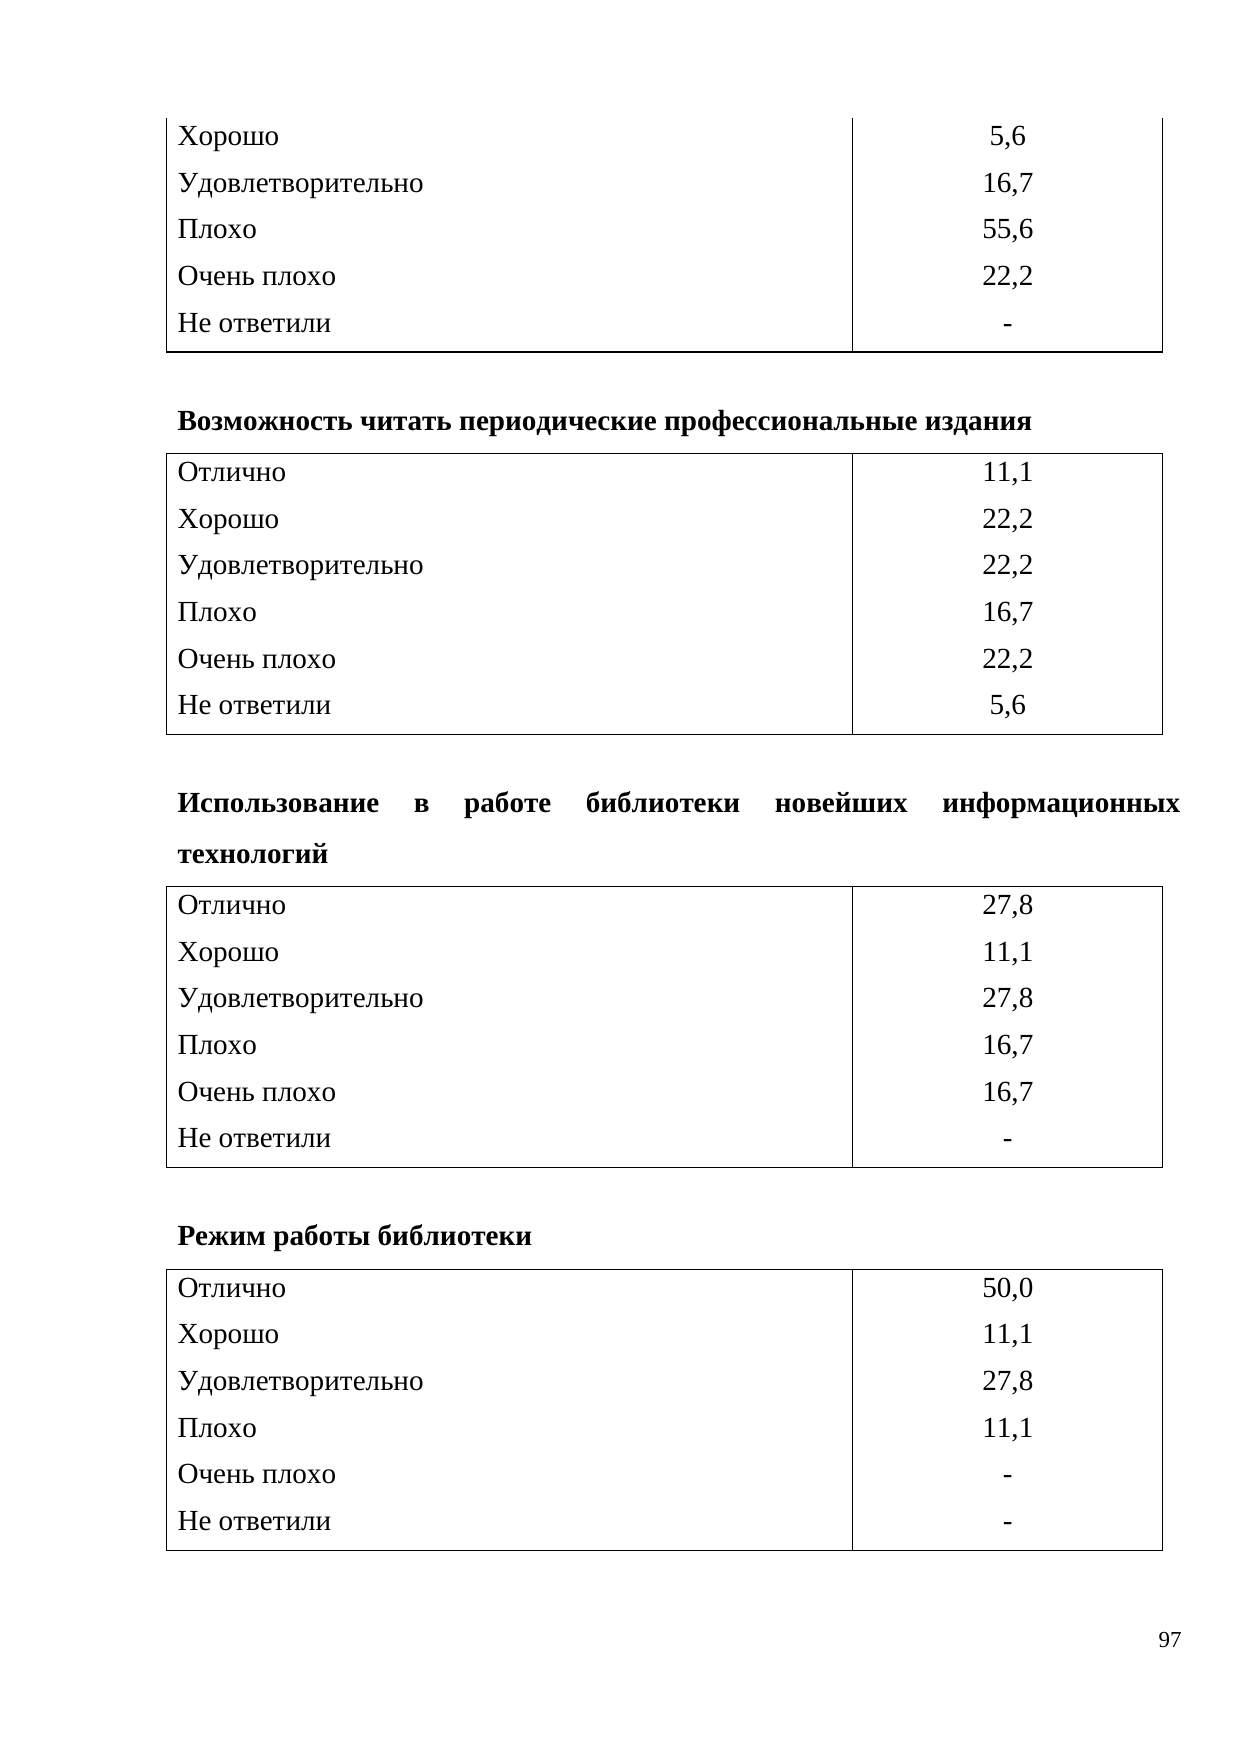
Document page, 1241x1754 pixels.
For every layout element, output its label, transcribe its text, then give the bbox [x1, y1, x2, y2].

table_cell 22,2 [853, 501, 1162, 547]
table_cell Удовлетворительно [167, 1363, 852, 1410]
table_cell Очень плохо [167, 641, 852, 687]
table_cell 22,2 [853, 548, 1162, 594]
table_cell Очень плохо [167, 1457, 852, 1503]
text Режим работы библиотеки [177, 1218, 1181, 1252]
table_cell - [853, 1121, 1162, 1167]
table_cell 27,8 [853, 981, 1162, 1027]
table_cell Не ответили [167, 1503, 852, 1550]
table_cell 22,2 [853, 641, 1162, 687]
table_header Отлично [167, 1270, 852, 1317]
table_cell 5,6 [853, 118, 1162, 165]
table_cell Хорошо [167, 1317, 852, 1363]
table_cell Не ответили [167, 305, 852, 351]
table_header 27,8 [853, 887, 1162, 934]
table_header Отлично [167, 887, 852, 934]
table_cell Плохо [167, 211, 852, 258]
table_cell 11,1 [853, 934, 1162, 981]
table_cell 16,7 [853, 165, 1162, 211]
table_cell Хорошо [167, 501, 852, 547]
table_cell 16,7 [853, 1027, 1162, 1074]
table_cell Плохо [167, 1410, 852, 1457]
table_cell Плохо [167, 594, 852, 641]
table_header Отлично [167, 454, 852, 501]
table_cell Удовлетворительно [167, 981, 852, 1027]
table_header 50,0 [853, 1270, 1162, 1317]
table_cell Удовлетворительно [167, 548, 852, 594]
table_cell 27,8 [853, 1363, 1162, 1410]
table_cell 11,1 [853, 1317, 1162, 1363]
table_cell 16,7 [853, 1074, 1162, 1121]
table_cell Хорошо [167, 118, 852, 165]
table_cell - [853, 1457, 1162, 1503]
table_cell 5,6 [853, 688, 1162, 734]
table_cell Удовлетворительно [167, 165, 852, 211]
table_cell - [853, 1503, 1162, 1550]
table_cell Очень плохо [167, 1074, 852, 1121]
table_cell 55,6 [853, 211, 1162, 258]
table_cell Очень плохо [167, 258, 852, 305]
text Возможность читать периодические профессиональные издания [177, 403, 1181, 436]
table_cell 16,7 [853, 594, 1162, 641]
table_cell 22,2 [853, 258, 1162, 305]
table_cell Не ответили [167, 1121, 852, 1167]
table_cell - [853, 305, 1162, 351]
table_header 11,1 [853, 454, 1162, 501]
text Использование в работе библиотеки новейших информационных технологий [177, 786, 1181, 869]
table_cell Плохо [167, 1027, 852, 1074]
table_cell 11,1 [853, 1410, 1162, 1457]
table_cell Хорошо [167, 934, 852, 981]
table_cell Не ответили [167, 688, 852, 734]
